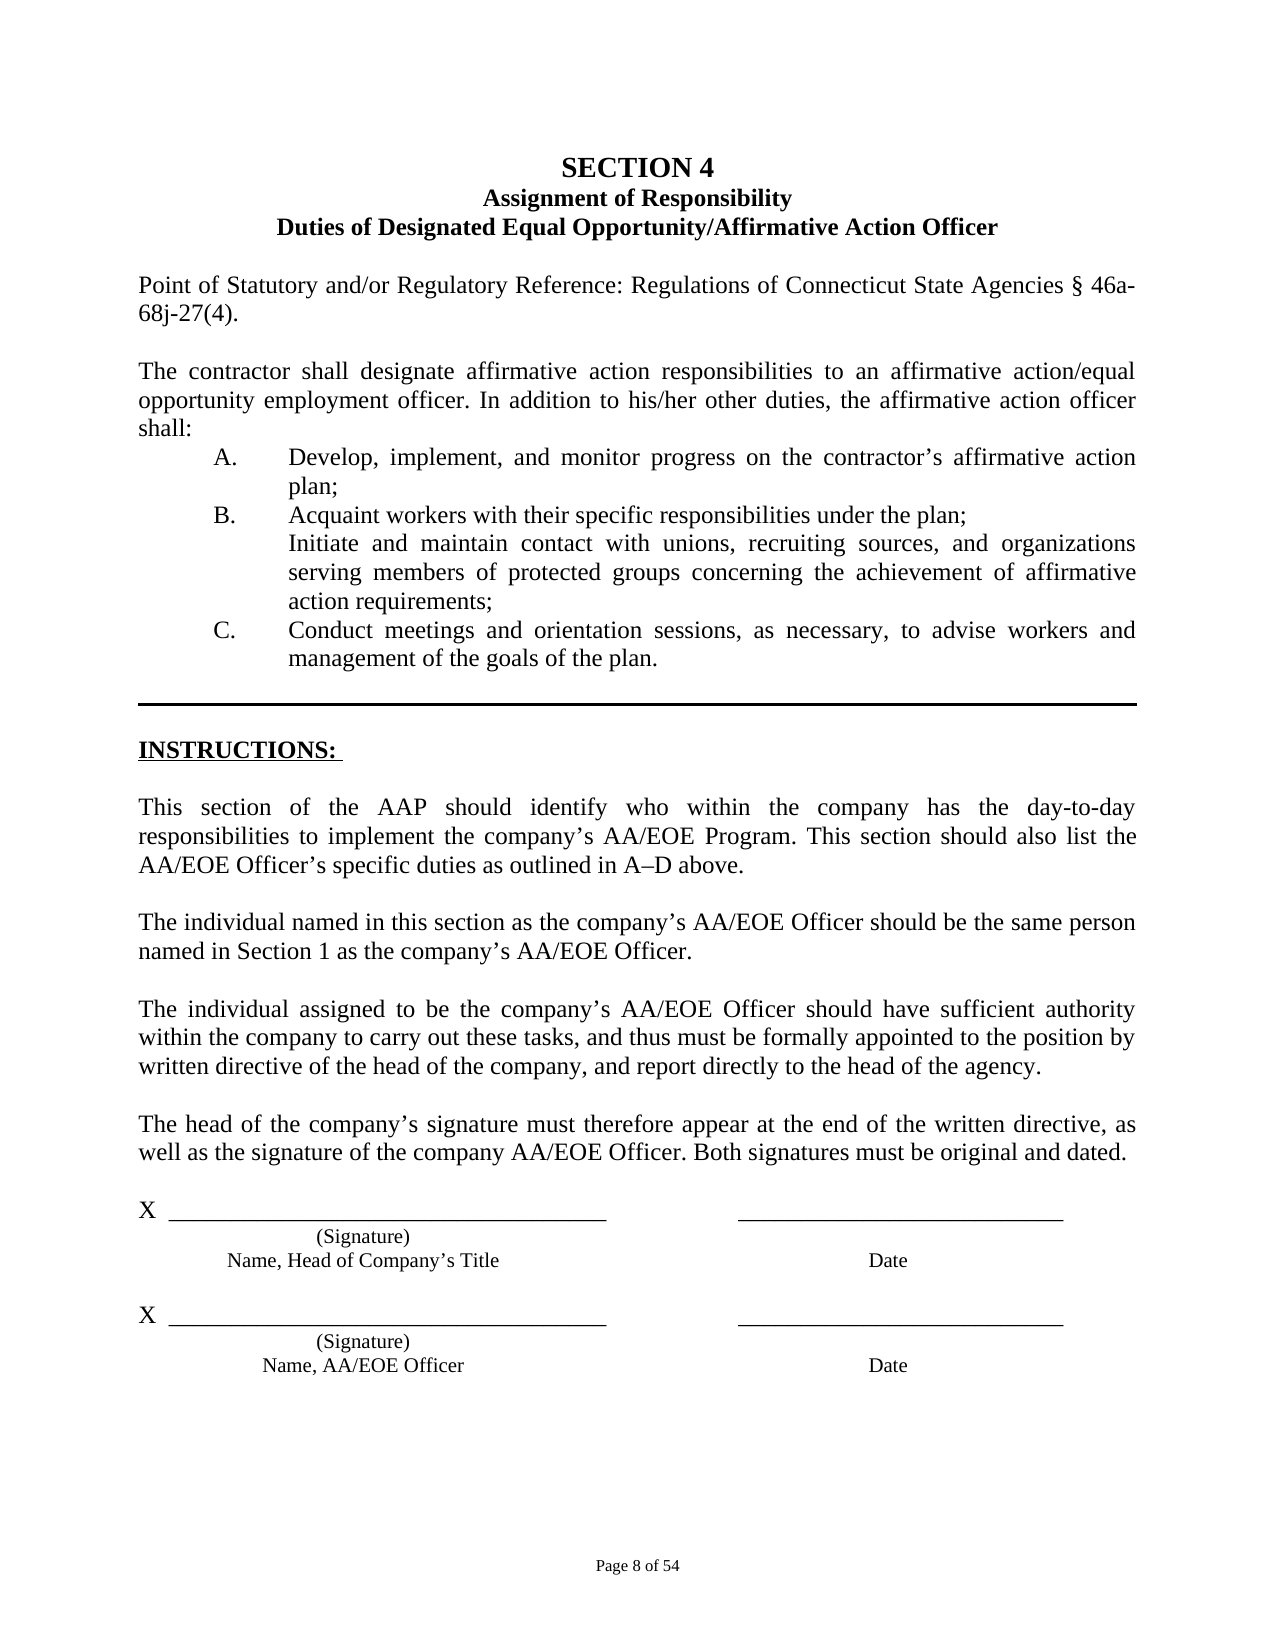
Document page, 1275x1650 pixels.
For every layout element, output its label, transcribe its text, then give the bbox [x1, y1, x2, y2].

list Acquaint workers with their specific responsibilities under the plan; [213, 500, 1137, 528]
text X ___________________________________ __________________________ [138, 1195, 1137, 1224]
list Develop, implement, and monitor progress on the contractor’s affirmative action plan; [213, 442, 1137, 500]
text The individual assigned to be the company’s AA/EOE Officer should have sufficient authority within the company to carry out these tasks, and thus must be formally appointed to the position by written directive of the head of the company, and report directly to the head of the agency. [138, 994, 1137, 1080]
text Assignment of Responsibility [138, 183, 1137, 212]
text Duties of Designated Equal Opportunity/Affirmative Action Officer [138, 212, 1137, 241]
text The contractor shall designate affirmative action responsibilities to an affirmative action/equal opportunity employment officer. In addition to his/her other duties, the affirmative action officer shall: [138, 356, 1137, 442]
text X ___________________________________ __________________________ [138, 1301, 1137, 1329]
text This section of the AAP should identify who within the company has the day-to-day responsibilities to implement the company’s AA/EOE Program. This section should also list the AA/EOE Officer’s specific duties as outlined in A–D above. [138, 792, 1137, 879]
text INSTRUCTIONS: [138, 735, 1137, 764]
subtitle SECTION 4 [138, 150, 1137, 183]
text (Signature) [138, 1224, 1137, 1248]
text Name, Head of Company’s Title Date [138, 1248, 1137, 1272]
text Initiate and maintain contact with unions, recruiting sources, and organizations serving members of protected groups concerning the achievement of affirmative action requirements; [288, 528, 1137, 615]
text (Signature) [138, 1329, 1137, 1353]
list Conduct meetings and orientation sessions, as necessary, to advise workers and management of the goals of the plan. [213, 615, 1137, 672]
text The individual named in this section as the company’s AA/EOE Officer should be the same person named in Section 1 as the company’s AA/EOE Officer. [138, 907, 1137, 965]
text The head of the company’s signature must therefore appear at the end of the written directive, as well as the signature of the company AA/EOE Officer. Both signatures must be original and dated. [138, 1109, 1137, 1166]
text Point of Statutory and/or Regulatory Reference: Regulations of Connecticut State Agencies § 46a-68j-27(4). [138, 270, 1137, 327]
text Name, AA/EOE Officer Date [138, 1353, 1137, 1377]
